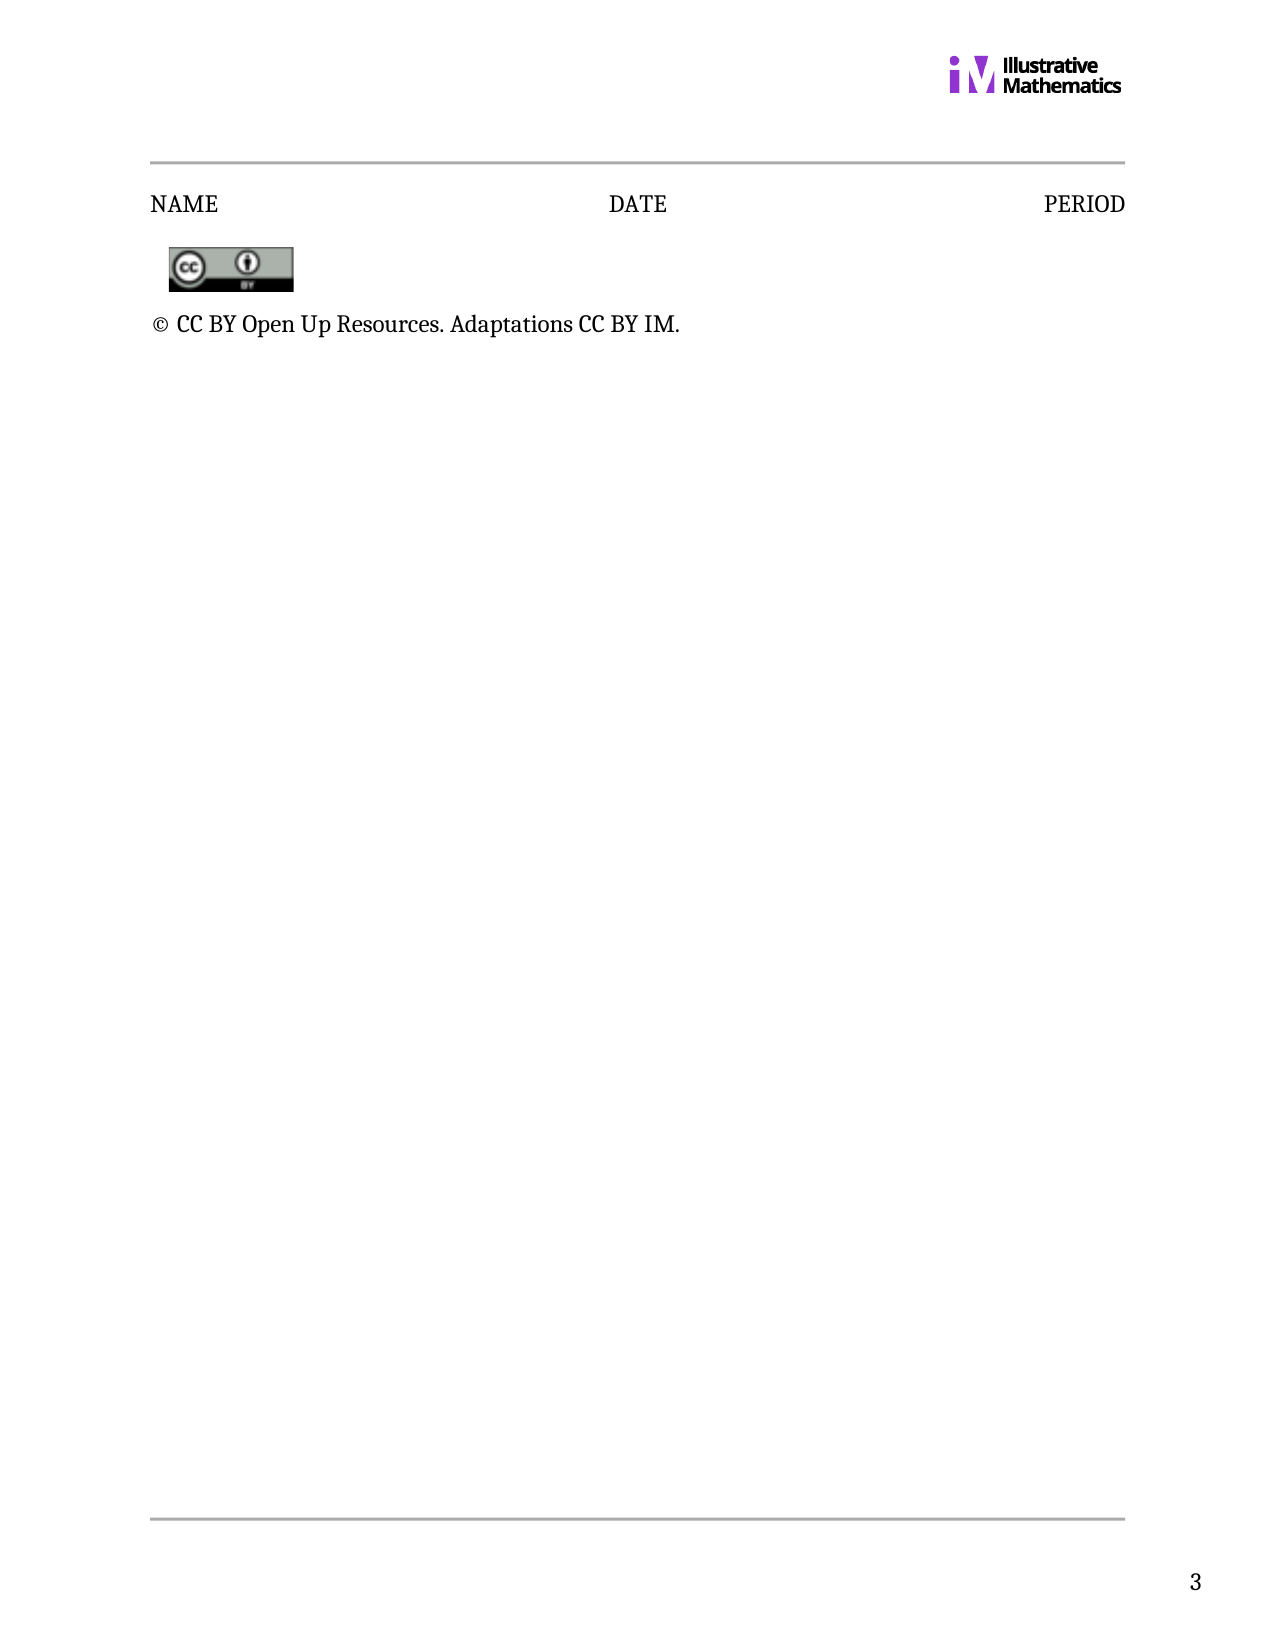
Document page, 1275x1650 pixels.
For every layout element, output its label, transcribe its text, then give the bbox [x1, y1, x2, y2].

text © CC BY Open Up Resources. Adaptations CC BY IM. [150, 310, 1125, 339]
picture [949, 55, 1121, 93]
picture [168, 247, 294, 292]
